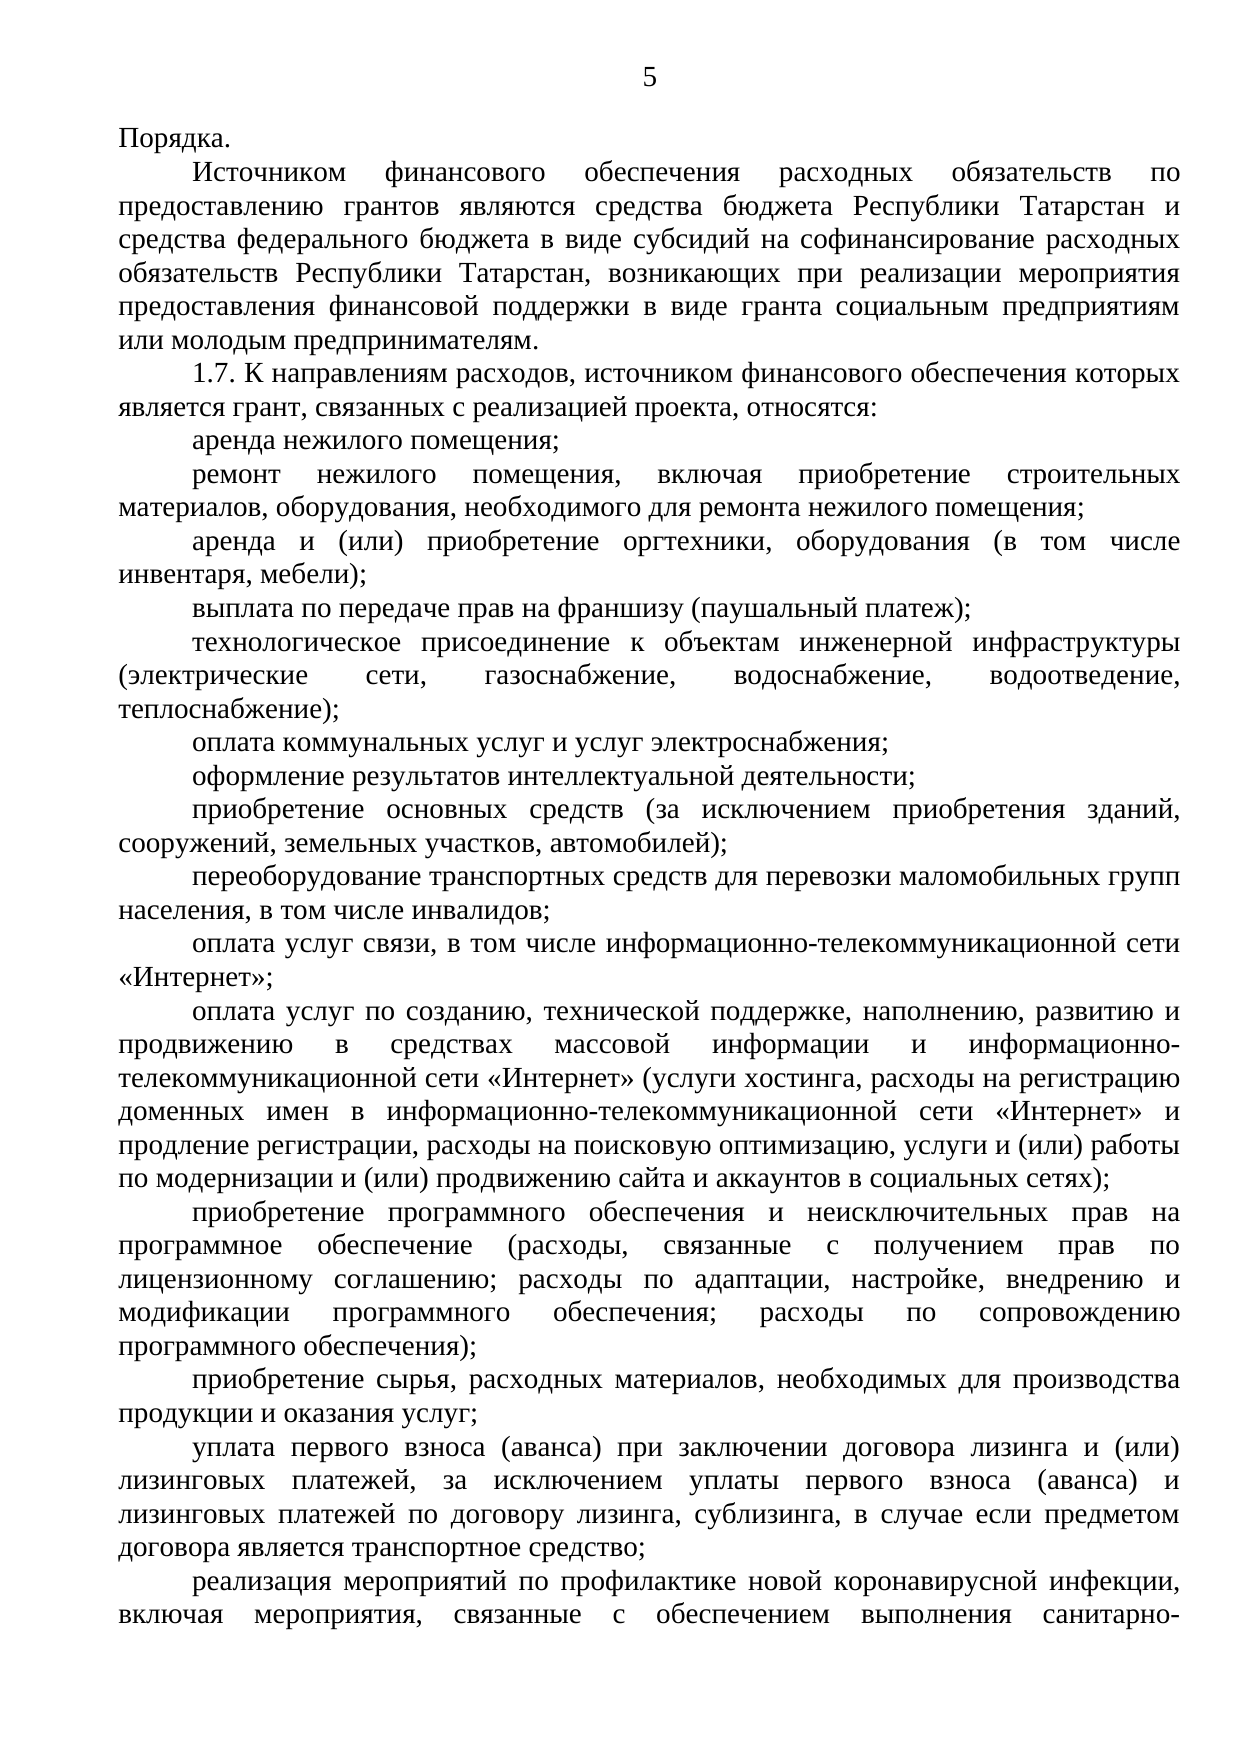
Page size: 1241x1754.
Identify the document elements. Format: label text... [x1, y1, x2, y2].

text аренда и (или) приобретение оргтехники, оборудования (в том числе инвентаря, мебели); [118, 523, 1181, 590]
text уплата первого взноса (аванса) при заключении договора лизинга и (или) лизинговых платежей, за исключением уплаты первого взноса (аванса) и лизинговых платежей по договору лизинга, сублизинга, в случае если предметом договора является транспортное средство; [118, 1429, 1181, 1563]
text аренда нежилого помещения; [118, 422, 1181, 456]
text ремонт нежилого помещения, включая приобретение строительных материалов, оборудования, необходимого для ремонта нежилого помещения; [118, 456, 1181, 523]
text оформление результатов интеллектуальной деятельности; [118, 758, 1181, 791]
text переоборудование транспортных средств для перевозки маломобильных групп населения, в том числе инвалидов; [118, 858, 1181, 926]
text приобретение программного обеспечения и неисключительных прав на программное обеспечение (расходы, связанные с получением прав по лицензионному соглашению; расходы по адаптации, настройке, внедрению и модификации программного обеспечения; расходы по сопровождению программного обеспечения); [118, 1194, 1181, 1362]
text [118, 121, 1181, 154]
text 1.7. К направлениям расходов, источником финансового обеспечения которых является грант, связанных с реализацией проекта, относятся: [118, 355, 1181, 422]
text оплата услуг по созданию, технической поддержке, наполнению, развитию и продвижению в средствах массовой информации и информационно-телекоммуникационной сети «Интернет» (услуги хостинга, расходы на регистрацию доменных имен в информационно-телекоммуникационной сети «Интернет» и продление регистрации, расходы на поисковую оптимизацию, услуги и (или) работы по модернизации и (или) продвижению сайта и аккаунтов в социальных сетях); [118, 993, 1181, 1194]
text Источником финансового обеспечения расходных обязательств по предоставлению грантов являются средства бюджета Республики Татарстан и средства федерального бюджета в виде субсидий на софинансирование расходных обязательств Республики Татарстан, возникающих при реализации мероприятия предоставления финансовой поддержки в виде гранта социальным предприятиям или молодым предпринимателям. [118, 154, 1181, 355]
text выплата по передаче прав на франшизу (паушальный платеж); [118, 590, 1181, 624]
text приобретение основных средств (за исключением приобретения зданий, сооружений, земельных участков, автомобилей); [118, 791, 1181, 858]
text оплата коммунальных услуг и услуг электроснабжения; [118, 724, 1181, 758]
text приобретение сырья, расходных материалов, необходимых для производства продукции и оказания услуг; [118, 1362, 1181, 1429]
text оплата услуг связи, в том числе информационно-телекоммуникационной сети «Интернет»; [118, 926, 1181, 993]
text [118, 1563, 1181, 1630]
text технологическое присоединение к объектам инженерной инфраструктуры (электрические сети, газоснабжение, водоснабжение, водоотведение, теплоснабжение); [118, 624, 1181, 724]
